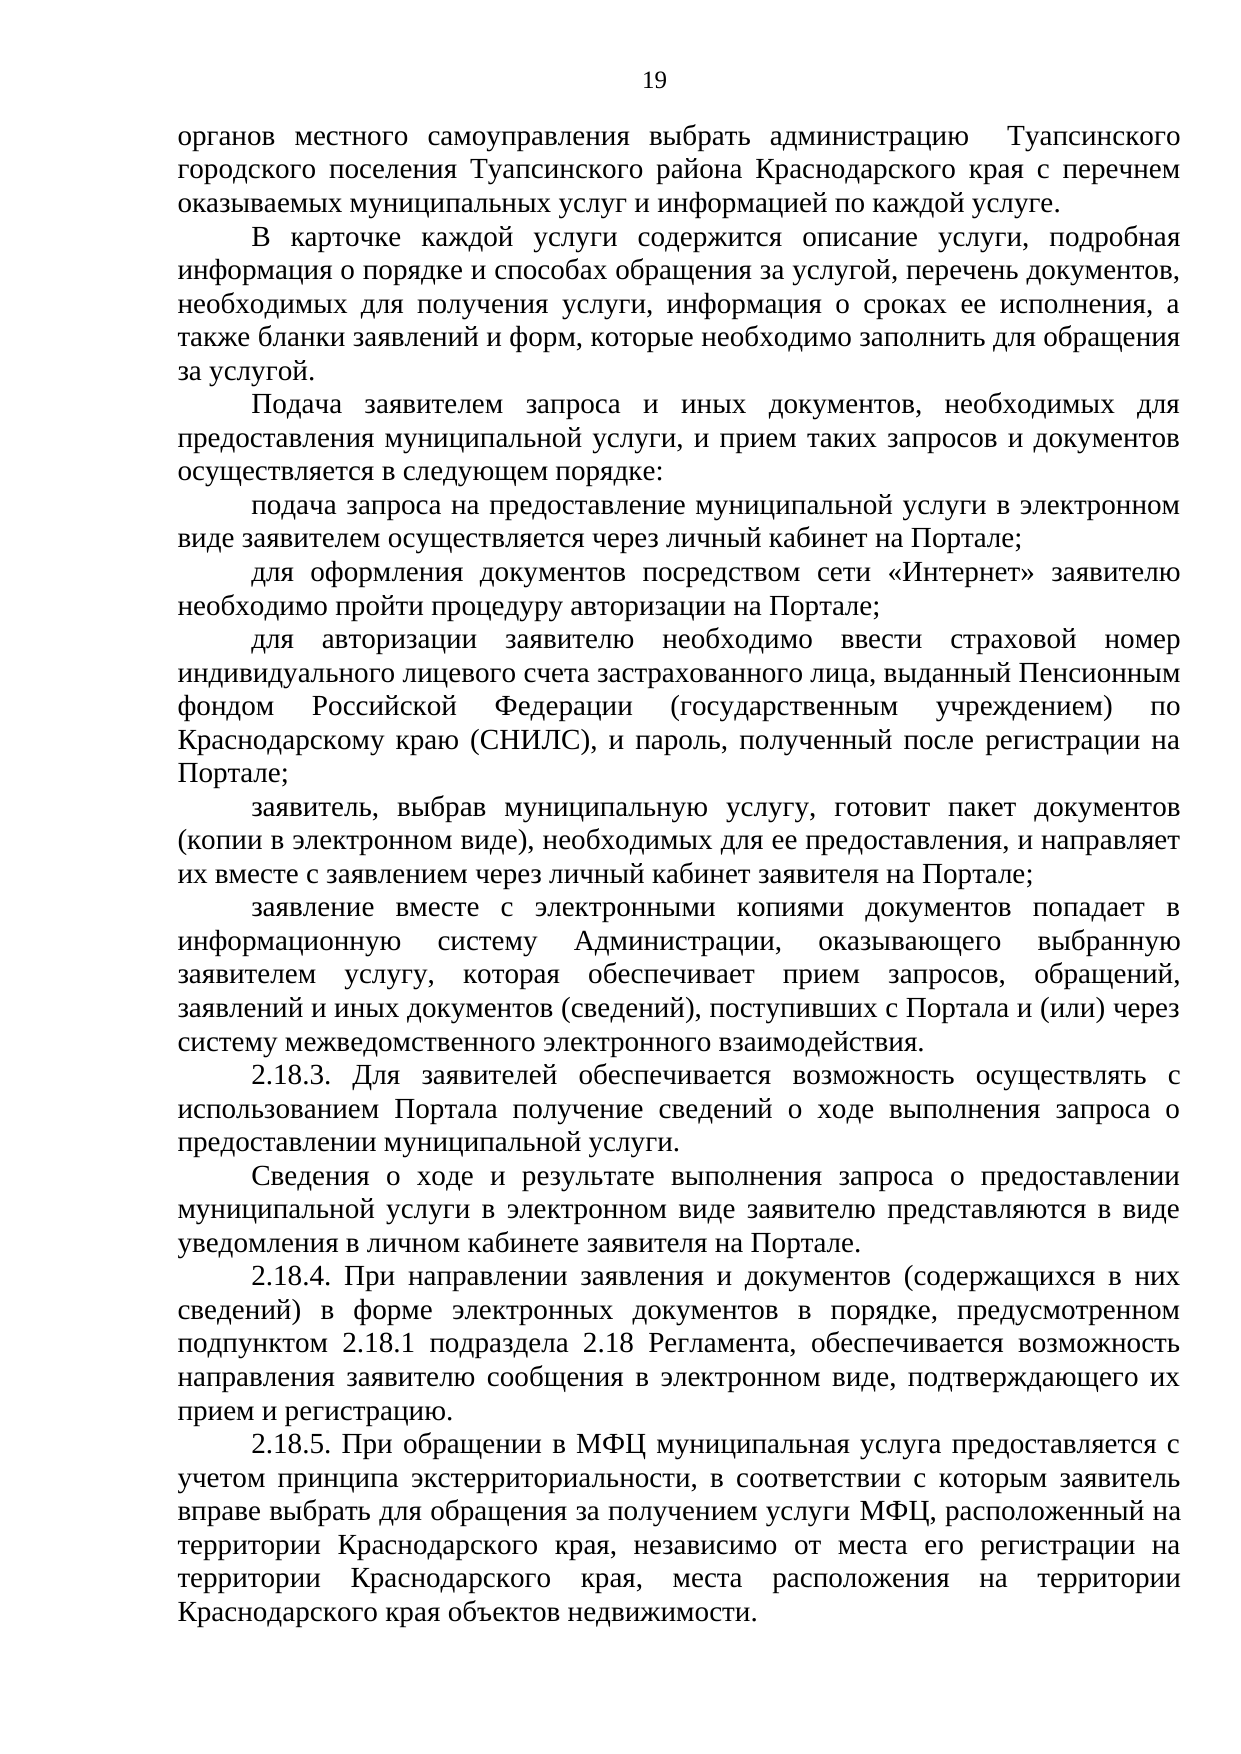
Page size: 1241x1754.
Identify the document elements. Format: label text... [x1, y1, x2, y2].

text заявление вместе с электронными копиями документов попадает в информационную систему Администрации, оказывающего выбранную заявителем услугу, которая обеспечивает прием запросов, обращений, заявлений и иных документов (сведений), поступивших с Портала и (или) через систему межведомственного электронного взаимодействия. [177, 889, 1181, 1057]
text В карточке каждой услуги содержится описание услуги, подробная информация о порядке и способах обращения за услугой, перечень документов, необходимых для получения услуги, информация о сроках ее исполнения, а также бланки заявлений и форм, которые необходимо заполнить для обращения за услугой. [177, 219, 1181, 386]
text Сведения о ходе и результате выполнения запроса о предоставлении муниципальной услуги в электронном виде заявителю представляются в виде уведомления в личном кабинете заявителя на Портале. [177, 1158, 1181, 1258]
text 2.18.4. При направлении заявления и документов (содержащихся в них сведений) в форме электронных документов в порядке, предусмотренном подпунктом 2.18.1 подраздела 2.18 Регламента, обеспечивается возможность направления заявителю сообщения в электронном виде, подтверждающего их прием и регистрацию. [177, 1258, 1181, 1426]
text для авторизации заявителю необходимо ввести страховой номер индивидуального лицевого счета застрахованного лица, выданный Пенсионным фондом Российской Федерации (государственным учреждением) по Краснодарскому краю (СНИЛС), и пароль, полученный после регистрации на Портале; [177, 621, 1181, 789]
text подача запроса на предоставление муниципальной услуги в электронном виде заявителем осуществляется через личный кабинет на Портале; [177, 487, 1181, 554]
text Подача заявителем запроса и иных документов, необходимых для предоставления муниципальной услуги, и прием таких запросов и документов осуществляется в следующем порядке: [177, 386, 1181, 487]
text 2.18.3. Для заявителей обеспечивается возможность осуществлять с использованием Портала получение сведений о ходе выполнения запроса о предоставлении муниципальной услуги. [177, 1057, 1181, 1158]
text для оформления документов посредством сети «Интернет» заявителю необходимо пройти процедуру авторизации на Портале; [177, 554, 1181, 621]
text 2.18.5. При обращении в МФЦ муниципальная услуга предоставляется с учетом принципа экстерриториальности, в соответствии с которым заявитель вправе выбрать для обращения за получением услуги МФЦ, расположенный на территории Краснодарского края, независимо от места его регистрации на территории Краснодарского края, места расположения на территории Краснодарского края объектов недвижимости. [177, 1426, 1181, 1627]
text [177, 118, 1181, 219]
text заявитель, выбрав муниципальную услугу, готовит пакет документов (копии в электронном виде), необходимых для ее предоставления, и направляет их вместе с заявлением через личный кабинет заявителя на Портале; [177, 789, 1181, 889]
